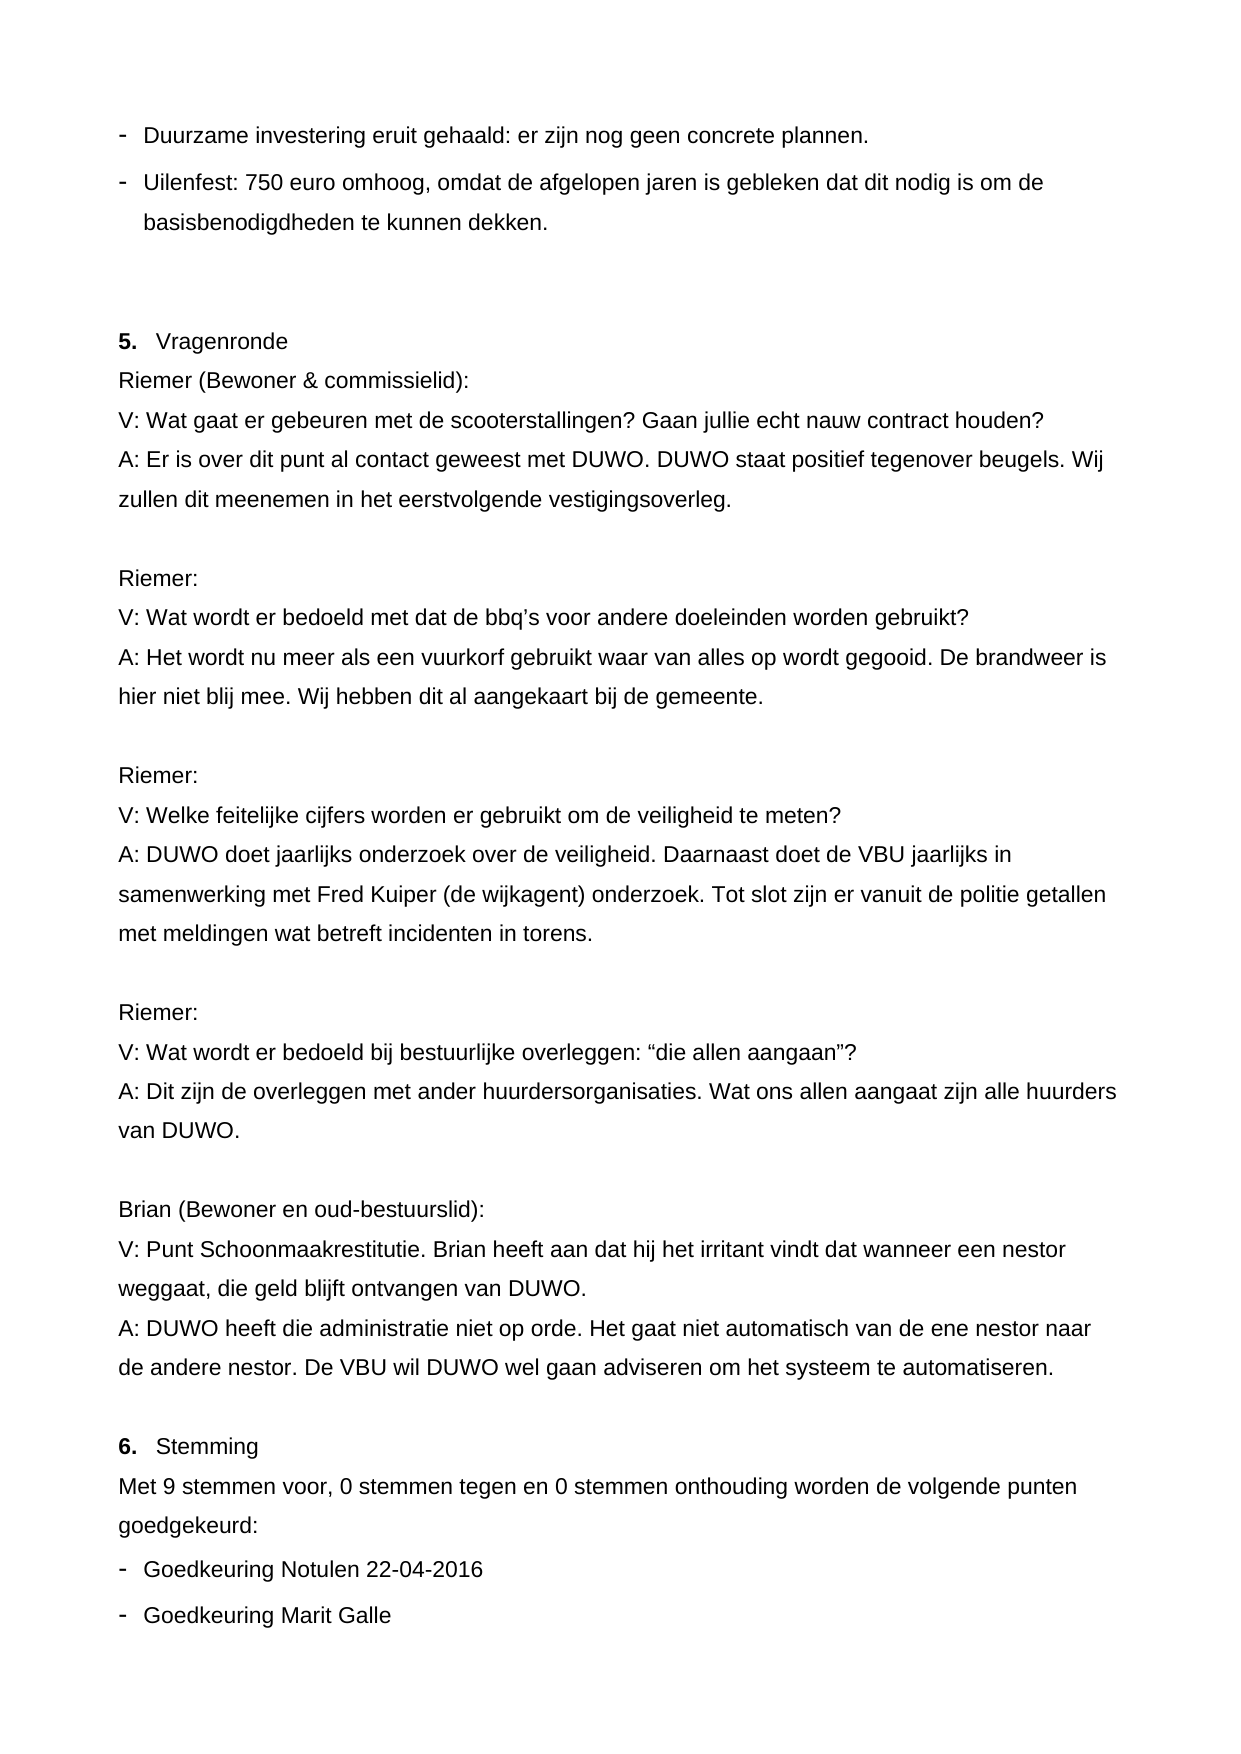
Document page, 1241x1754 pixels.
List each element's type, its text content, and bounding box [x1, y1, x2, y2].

text V: Punt Schoonmaakrestitutie. Brian heeft aan dat hij het irritant vindt dat wanneer een nestor weggaat, die geld blijft ontvangen van DUWO. [118, 1236, 1122, 1302]
text A: Het wordt nu meer als een vuurkorf gebruikt waar van alles op wordt gegooid. De brandweer is hier niet blij mee. Wij hebben dit al aangekaart bij de gemeente. [118, 644, 1122, 709]
list Vragenronde [118, 328, 1122, 354]
text Riemer: [118, 565, 1122, 591]
text V: Wat wordt er bedoeld met dat de bbq’s voor andere doeleinden worden gebruikt? [118, 604, 1122, 631]
text A: DUWO heeft die administratie niet op orde. Het gaat niet automatisch van de ene nestor naar de andere nestor. De VBU wil DUWO wel gaan adviseren om het systeem te automatiseren. [118, 1315, 1122, 1381]
text Brian (Bewoner en oud-bestuurslid): [118, 1196, 1122, 1223]
text A: DUWO doet jaarlijks onderzoek over de veiligheid. Daarnaast doet de VBU jaarlijks in samenwerking met Fred Kuiper (de wijkagent) onderzoek. Tot slot zijn er vanuit de politie getallen met meldingen wat betreft incidenten in torens. [118, 841, 1122, 946]
text A: Er is over dit punt al contact geweest met DUWO. DUWO staat positief tegenover beugels. Wij zullen dit meenemen in het eerstvolgende vestigingsoverleg. [118, 446, 1122, 512]
list Uilenfest: 750 euro omhoog, omdat de afgelopen jaren is gebleken dat dit nodig is om de basisbenodigdheden te kunnen dekken. [118, 165, 1122, 236]
text V: Wat gaat er gebeuren met de scooterstallingen? Gaan jullie echt nauw contract houden? [118, 407, 1122, 433]
text V: Welke feitelijke cijfers worden er gebruikt om de veiligheid te meten? [118, 802, 1122, 828]
text Met 9 stemmen voor, 0 stemmen tegen en 0 stemmen onthouding worden de volgende punten goedgekeurd: [118, 1473, 1122, 1538]
text Riemer (Bewoner & commissielid): [118, 367, 1122, 394]
text V: Wat wordt er bedoeld bij bestuurlijke overleggen: “die allen aangaan”? [118, 1038, 1122, 1065]
text Riemer: [118, 762, 1122, 788]
text A: Dit zijn de overleggen met ander huurdersorganisaties. Wat ons allen aangaat zijn alle huurders van DUWO. [118, 1078, 1122, 1144]
list Duurzame investering eruit gehaald: er zijn nog geen concrete plannen. [118, 118, 1122, 149]
list Goedkeuring Notulen 22-04-2016 [118, 1552, 1122, 1583]
list Stemming [118, 1433, 1122, 1459]
text Riemer: [118, 999, 1122, 1025]
list Goedkeuring Marit Galle [118, 1598, 1122, 1630]
